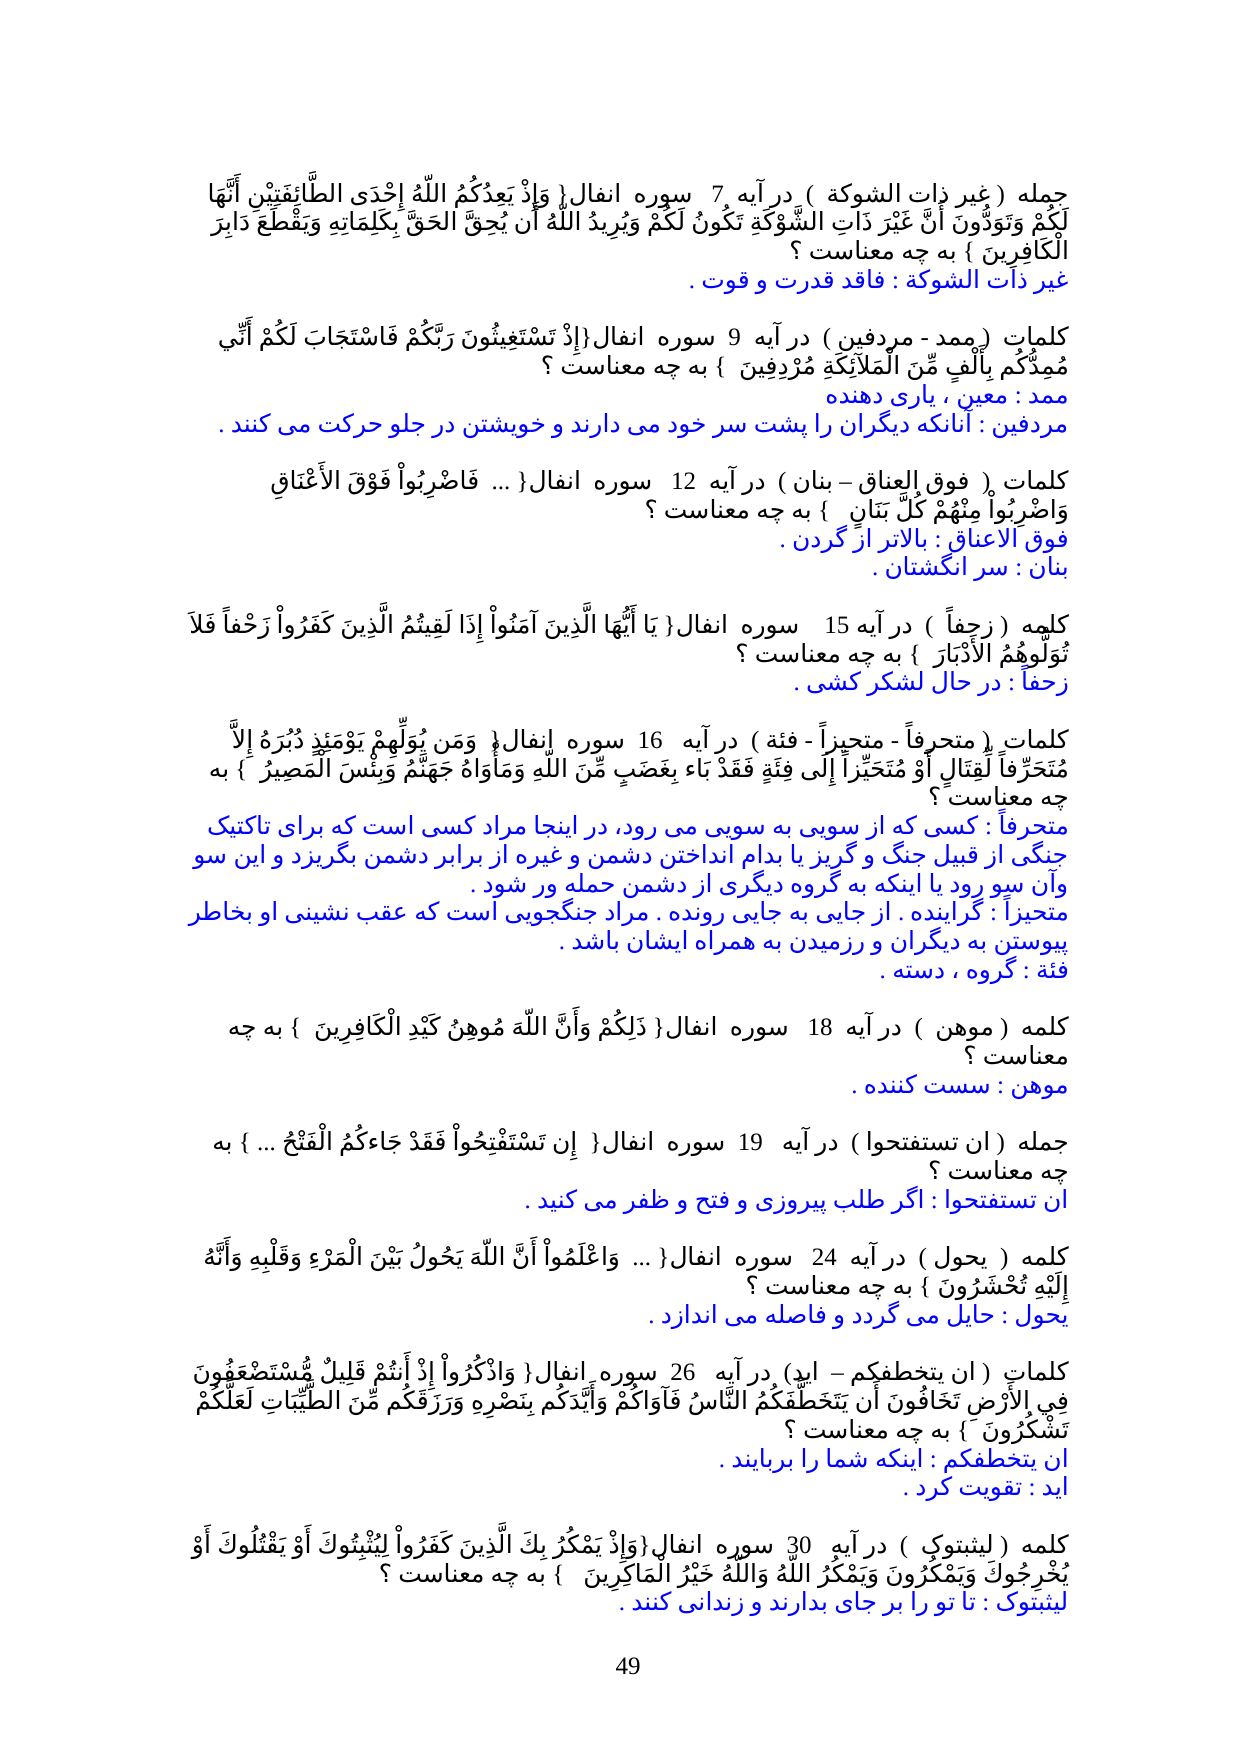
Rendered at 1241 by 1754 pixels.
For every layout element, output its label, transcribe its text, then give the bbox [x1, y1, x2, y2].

text غیر ذات الشوکة : فاقد قدرت و قوت . [187, 265, 1069, 294]
text جمله ( ان تستفتحوا ) در آیه 19 سوره انفال{ إِن تَسْتَفْتِحُواْ فَقَدْ جَاءكُمُ الْفَتْحُ ... } به چه معناست ؟ [187, 1127, 1069, 1185]
text لیثبتوک : تا تو را بر جای بدارند و زندانی کنند . [187, 1587, 1069, 1616]
text ان یتخطفکم : اینکه شما را بربایند . [187, 1444, 1069, 1472]
text بنان : سر انگشتان . [187, 552, 1069, 581]
text کلمات ( ممد - مردفین ) در آیه 9 سوره انفال{إِذْ تَسْتَغِيثُونَ رَبَّكُمْ فَاسْتَجَابَ لَكُمْ أَنِّي مُمِدُّكُم بِأَلْفٍ مِّنَ الْمَلآئِكَةِ مُرْدِفِينَ } به چه معناست ؟ [187, 322, 1069, 380]
text فوق الاعناق : بالاتر از گردن . [187, 524, 1069, 552]
text متحرفاً : کسی که از سویی به سویی می رود، در اینجا مراد کسی است که برای تاکتیک جنگی از قبیل جنگ و گریز یا بدام انداختن دشمن و غیره از برابر دشمن بگریزد و این سو وآن سو رود یا اینکه به گروه دیگری از دشمن حمله ور شود . [187, 811, 1069, 897]
text اید : تقویت کرد . [187, 1472, 1069, 1501]
text ممد : معین ، یاری دهنده [187, 380, 1069, 409]
text کلمه ( موهن ) در آیه 18 سوره انفال{ ذَلِكُمْ وَأَنَّ اللّهَ مُوهِنُ كَيْدِ الْكَافِرِينَ } به چه معناست ؟ [187, 1012, 1069, 1070]
text ان تستفتحوا : اگر طلب پیروزی و فتح و ظفر می کنید . [187, 1185, 1069, 1214]
text زحفاً : در حال لشکر کشی . [187, 667, 1069, 696]
text کلمات ( متحرفاً - متحیزاً - فئة ) در آیه 16 سوره انفال{ وَمَن يُوَلِّهِمْ يَوْمَئِذٍ دُبُرَهُ إِلاَّ مُتَحَرِّفاً لِّقِتَالٍ أَوْ مُتَحَيِّزاً إِلَى فِئَةٍ فَقَدْ بَاء بِغَضَبٍ مِّنَ اللّهِ وَمَأْوَاهُ جَهَنَّمُ وَبِئْسَ الْمَصِيرُ } به چه معناست ؟ [187, 725, 1069, 811]
text فئة : گروه ، دسته . [187, 955, 1069, 984]
text کلمه ( زحفاً ) در آیه 15 سوره انفال{ يَا أَيُّهَا الَّذِينَ آمَنُواْ إِذَا لَقِيتُمُ الَّذِينَ كَفَرُواْ زَحْفاً فَلاَ تُوَلُّوهُمُ الأَدْبَارَ } به چه معناست ؟ [187, 610, 1069, 667]
text کلمه ( یحول ) در آیه 24 سوره انفال{ ... وَاعْلَمُواْ أَنَّ اللّهَ يَحُولُ بَيْنَ الْمَرْءِ وَقَلْبِهِ وَأَنَّهُ إِلَيْهِ تُحْشَرُونَ } به چه معناست ؟ [187, 1242, 1069, 1300]
text یحول : حایل می گردد و فاصله می اندازد . [187, 1300, 1069, 1329]
text متحیزاً : گراینده . از جایی به جایی رونده . مراد جنگجویی است که عقب نشینی او بخاطر پیوستن به دیگران و رزمیدن به همراه ایشان باشد . [187, 897, 1069, 955]
text مردفین : آنانکه دیگران را پشت سر خود می دارند و خویشتن در جلو حرکت می کنند . [187, 409, 1069, 437]
text جمله ( غیر ذات الشوکة ) در آیه 7 سوره انفال{ وَإِذْ يَعِدُكُمُ اللّهُ إِحْدَى الطَّائِفَتِيْنِ أَنَّهَا لَكُمْ وَتَوَدُّونَ أَنَّ غَيْرَ ذَاتِ الشَّوْكَةِ تَكُونُ لَكُمْ وَيُرِيدُ اللّهُ أَن يُحِقَّ الحَقَّ بِكَلِمَاتِهِ وَيَقْطَعَ دَابِرَ الْكَافِرِينَ } به چه معناست ؟ [187, 179, 1069, 265]
text موهن : سست کننده . [187, 1070, 1069, 1099]
text کلمات ( ان یتخطفکم – اید) در آیه 26 سوره انفال{ وَاذْكُرُواْ إِذْ أَنتُمْ قَلِيلٌ مُّسْتَضْعَفُونَ فِي الأَرْضِ تَخَافُونَ أَن يَتَخَطَّفَكُمُ النَّاسُ فَآوَاكُمْ وَأَيَّدَكُم بِنَصْرِهِ وَرَزَقَكُم مِّنَ الطَّيِّبَاتِ لَعَلَّكُمْ تَشْكُرُونَ } به چه معناست ؟ [187, 1357, 1069, 1444]
text کلمات ( فوق العناق – بنان ) در آیه 12 سوره انفال{ ... فَاضْرِبُواْ فَوْقَ الأَعْنَاقِ وَاضْرِبُواْ مِنْهُمْ كُلَّ بَنَانٍ } به چه معناست ؟ [187, 466, 1069, 524]
text کلمه ( لیثبتوک ) در آیه 30 سوره انفال{وَإِذْ يَمْكُرُ بِكَ الَّذِينَ كَفَرُواْ لِيُثْبِتُوكَ أَوْ يَقْتُلُوكَ أَوْ يُخْرِجُوكَ وَيَمْكُرُونَ وَيَمْكُرُ اللّهُ وَاللّهُ خَيْرُ الْمَاكِرِينَ } به چه معناست ؟ [187, 1530, 1069, 1587]
